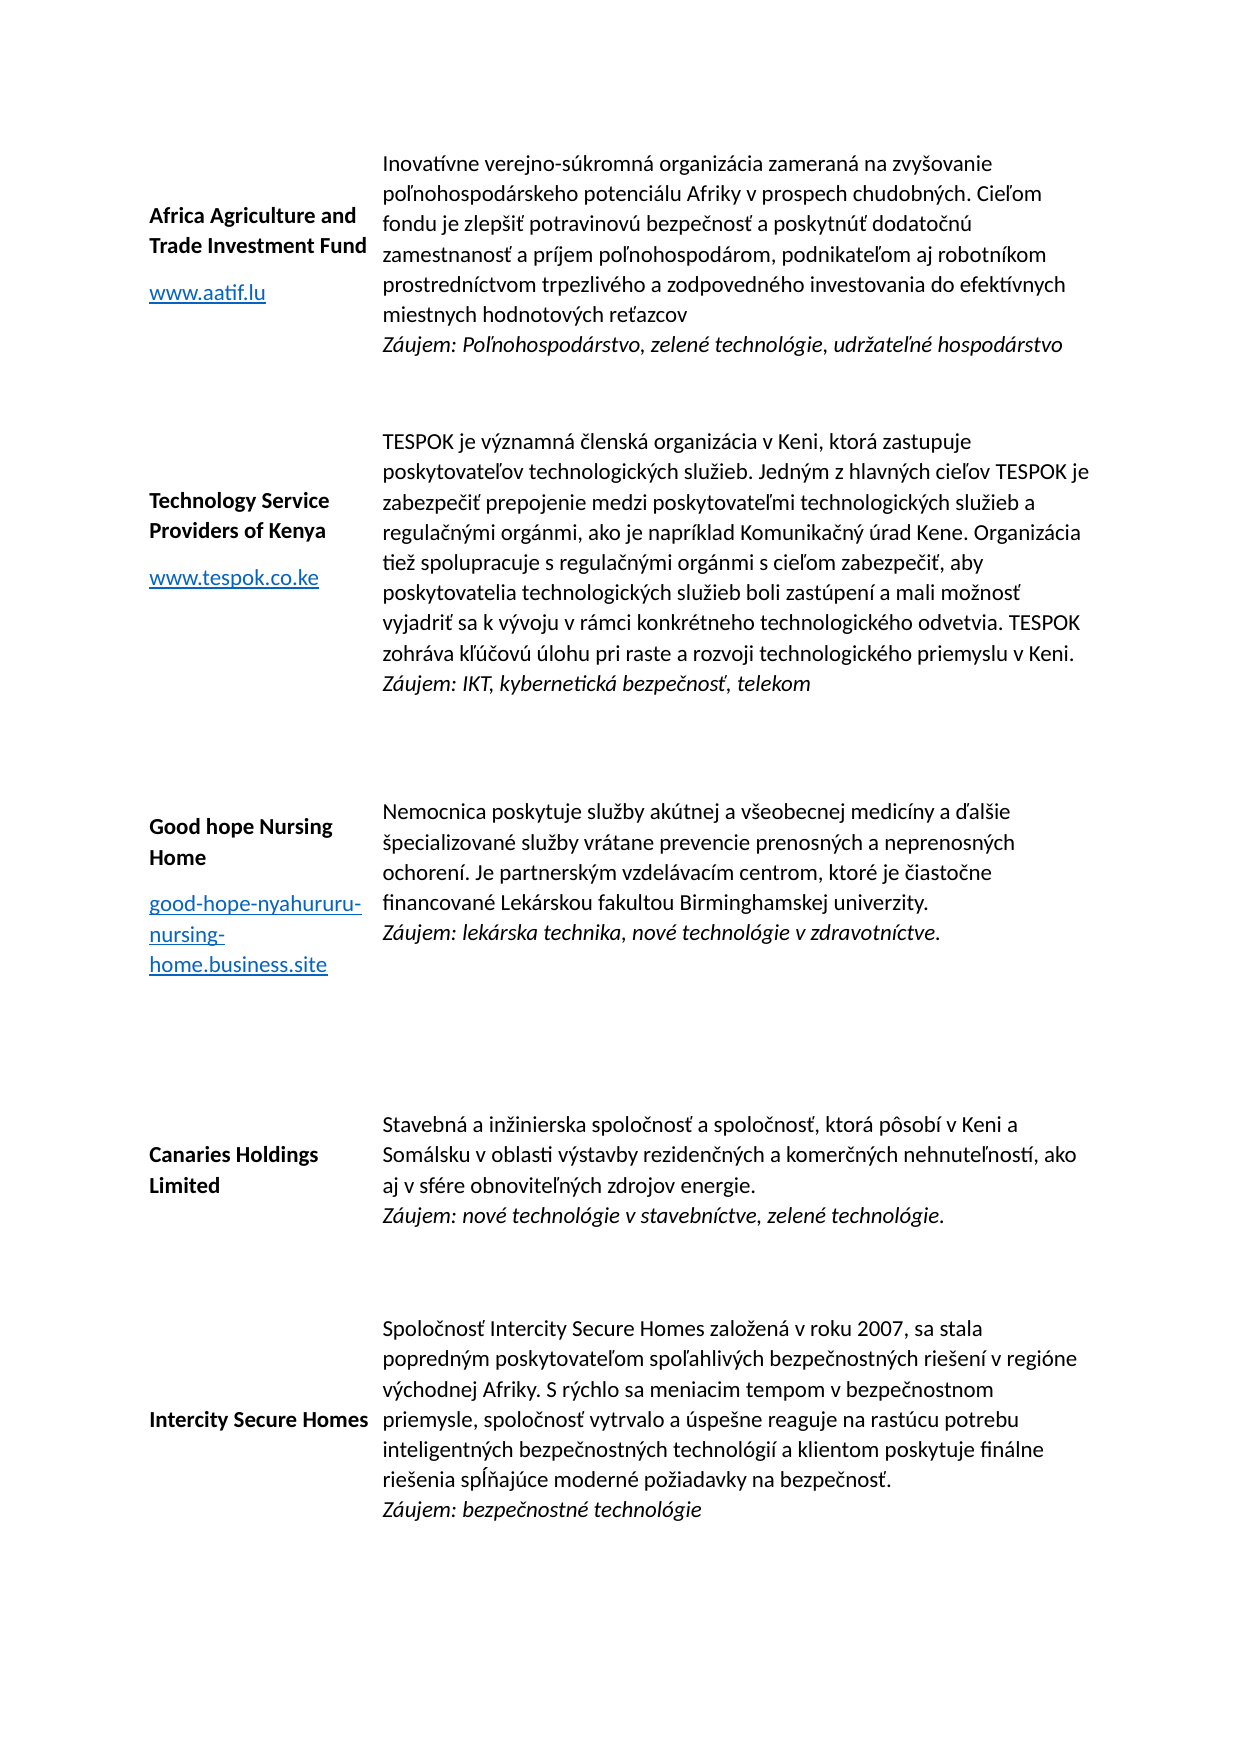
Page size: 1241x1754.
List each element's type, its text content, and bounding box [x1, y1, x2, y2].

table_cell Technology Service Providers of Kenya www.tespok.co.ke [148, 379, 381, 717]
table_cell Nemocnica poskytuje služby akútnej a všeobecnej medicíny a ďalšie špecializované služby vrátane prevencie prenosných a neprenosných ochorení. Je partnerským vzdelávacím centrom, ktoré je čiastočne financované Lekárskou fakultou Birminghamskej univerzity. Záujem: lekárska technika, nové technológie v zdravotníctve. [381, 717, 1093, 998]
table_header Inovatívne verejno-súkromná organizácia zameraná na zvyšovanie poľnohospodárskeho potenciálu Afriky v prospech chudobných. Cieľom fondu je zlepšiť potravinovú bezpečnosť a poskytnúť dodatočnú zamestnanosť a príjem poľnohospodárom, podnikateľom aj robotníkom prostredníctvom trpezlivého a zodpovedného investovania do efektívnych miestnych hodnotových reťazcov Záujem: Poľnohospodárstvo, zelené technológie, udržateľné hospodárstvo [381, 148, 1093, 379]
table_header Africa Agriculture and Trade Investment Fund www.aatif.lu [148, 148, 381, 379]
table_cell TESPOK je významná členská organizácia v Keni, ktorá zastupuje poskytovateľov technologických služieb. Jedným z hlavných cieľov TESPOK je zabezpečiť prepojenie medzi poskytovateľmi technologických služieb a regulačnými orgánmi, ako je napríklad Komunikačný úrad Kene. Organizácia tiež spolupracuje s regulačnými orgánmi s cieľom zabezpečiť, aby poskytovatelia technologických služieb boli zastúpení a mali možnosť vyjadriť sa k vývoju v rámci konkrétneho technologického odvetvia. TESPOK zohráva kľúčovú úlohu pri raste a rozvoji technologického priemyslu v Keni. Záujem: IKT, kybernetická bezpečnosť, telekom [381, 379, 1093, 717]
table_cell Canaries Holdings Limited [148, 998, 381, 1266]
table_cell Good hope Nursing Home good-hope-nyahururu-nursing-home.business.site [148, 717, 381, 998]
table_cell Spoločnosť Intercity Secure Homes založená v roku 2007, sa stala popredným poskytovateľom spoľahlivých bezpečnostných riešení v regióne východnej Afriky. S rýchlo sa meniacim tempom v bezpečnostnom priemysle, spoločnosť vytrvalo a úspešne reaguje na rastúcu potrebu inteligentných bezpečnostných technológií a klientom poskytuje finálne riešenia spĺňajúce moderné požiadavky na bezpečnosť. Záujem: bezpečnostné technológie [381, 1266, 1093, 1544]
table_cell Intercity Secure Homes [148, 1266, 381, 1544]
table_cell Stavebná a inžinierska spoločnosť a spoločnosť, ktorá pôsobí v Keni a Somálsku v oblasti výstavby rezidenčných a komerčných nehnuteľností, ako aj v sfére obnoviteľných zdrojov energie. Záujem: nové technológie v stavebníctve, zelené technológie. [381, 998, 1093, 1266]
